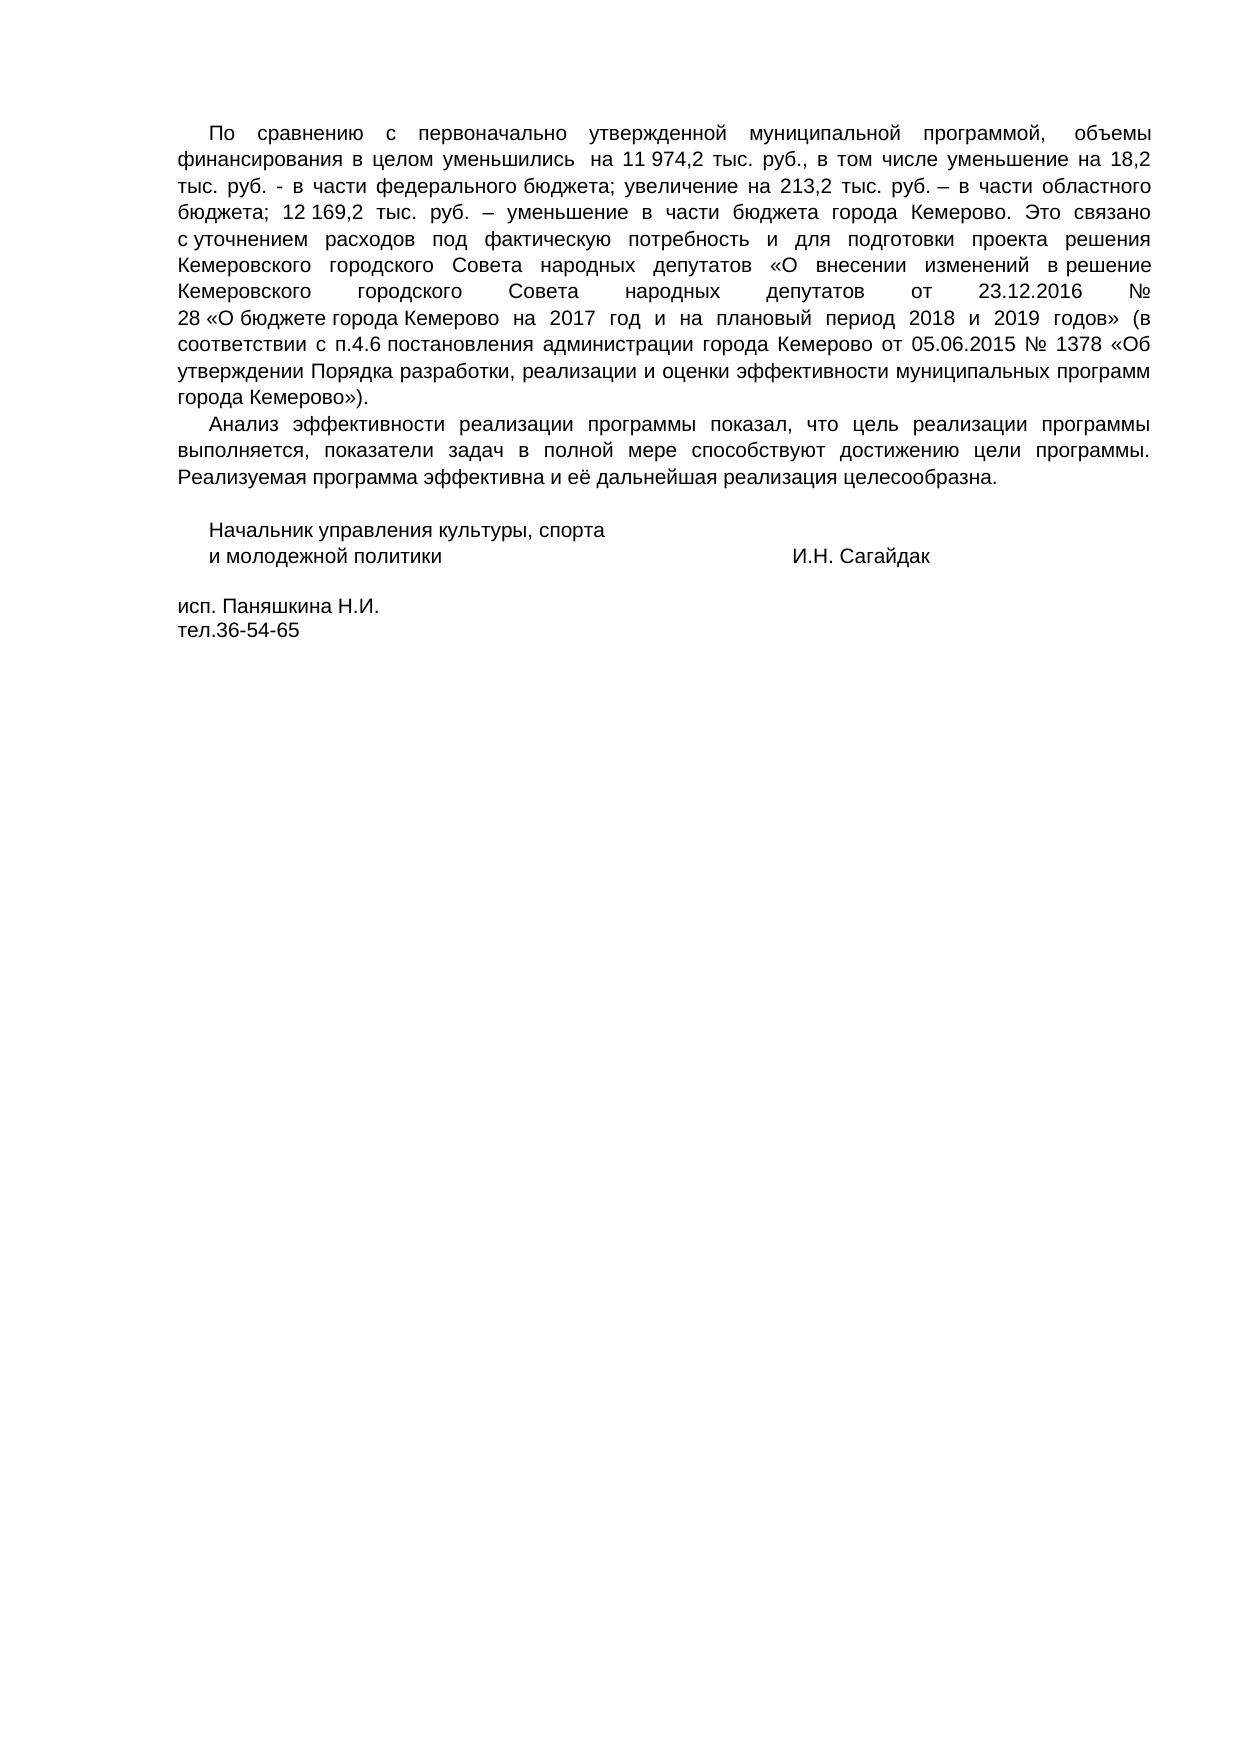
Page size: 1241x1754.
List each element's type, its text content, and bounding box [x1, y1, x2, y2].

text По сравнению с первоначально утвержденной муниципальной программой, объемы финансирования в целом уменьшились на 11 974,2 тыс. руб., в том числе уменьшение на 18,2 тыс. руб. - в части федерального бюджета; увеличение на 213,2 тыс. руб. – в части областного бюджета; 12 169,2 тыс. руб. – уменьшение в части бюджета города Кемерово. Это связано с уточнением расходов под фактическую потребность и для подготовки проекта решения Кемеровского городского Совета народных депутатов «О внесении изменений в решение Кемеровского городского Совета народных депутатов от 23.12.2016 № 28 «О бюджете города Кемерово на 2017 год и на плановый период 2018 и 2019 годов» (в соответствии с п.4.6 постановления администрации города Кемерово от 05.06.2015 № 1378 «Об утверждении Порядка разработки, реализации и оценки эффективности муниципальных программ города Кемерово»). [177, 118, 1152, 409]
text Начальник управления культуры, спорта [177, 515, 1152, 541]
text Анализ эффективности реализации программы показал, что цель реализации программы выполняется, показатели задач в полной мере способствуют достижению цели программы. Реализуемая программа эффективна и её дальнейшая реализация целесообразна. [177, 409, 1152, 488]
text исп. Паняшкина Н.И. [177, 594, 1152, 618]
text и молодежной политики И.Н. Сагайдак [177, 541, 1152, 568]
text тел.36-54-65 [177, 618, 1152, 642]
